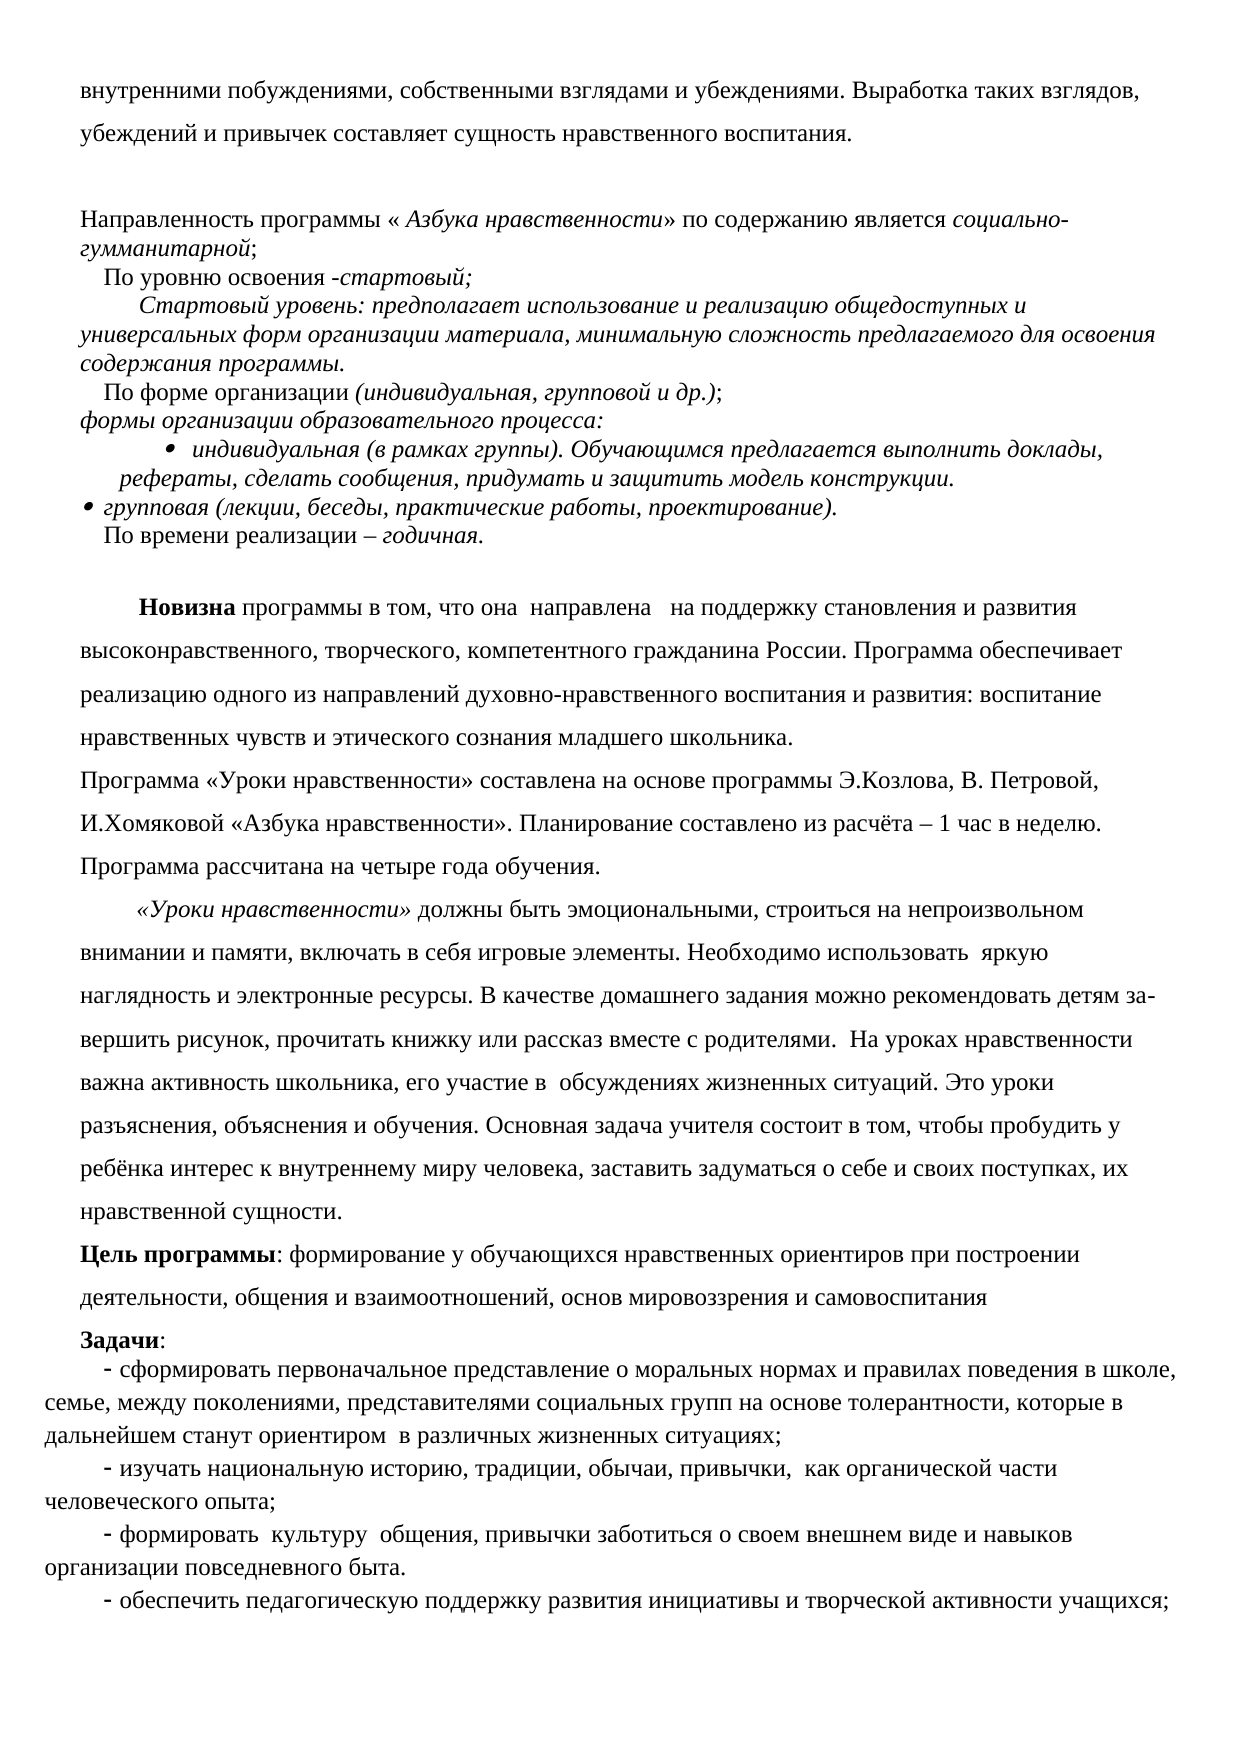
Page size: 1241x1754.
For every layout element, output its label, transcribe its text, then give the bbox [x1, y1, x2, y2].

list индивидуальная (в рамках группы). Обучающимся предлагается выполнить доклады, рефераты, сделать сообщения, придумать и защитить модель конструкции. [119, 434, 1169, 492]
list формировать культуру общения, привычки заботиться о своем внешнем виде и навыков организации повседневного быта. [44, 1519, 1181, 1581]
list сформировать первоначальное представление о моральных нормах и правилах поведения в школе, семье, между поколениями, представителями социальных групп на основе толерантности, которые в дальнейшем станут ориентиром в различных жизненных ситуациях; [44, 1354, 1181, 1449]
text Направленность программы « Азбука нравственности» по содержанию является социально-гумманитарной; [80, 204, 1169, 262]
text Задачи: [80, 1326, 1176, 1354]
text Программа «Уроки нравственности» составлена на основе программы Э.Козлова, В. Петровой, И.Хомяковой «Азбука нравственности». Планирование составлено из расчёта – 1 час в неделю. Программа рассчитана на четыре года обучения. [80, 765, 1181, 880]
text Цель программы: формирование у обучающихся нравственных ориентиров при построении деятельности, общения и взаимоотношений, основ мировоззрения и самовоспитания [80, 1239, 1181, 1311]
list обеспечить педагогическую поддержку развития инициативы и творческой активности учащихся; [44, 1586, 1181, 1614]
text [80, 75, 1181, 147]
text Новизна программы в том, что она направлена на поддержку становления и развития высоконравственного, творческого, компетентного гражданина России. Программа обеспечивает реализацию одного из направлений духовно-нравственного воспитания и развития: воспитание нравственных чувств и этического сознания младшего школьника. [80, 592, 1181, 751]
text «Уроки нравственности» должны быть эмоциональными, строиться на непроизвольном внимании и памяти, включать в себя игровые элементы. Необходимо использовать яркую наглядность и электронные ресурсы. В качестве домашнего задания можно рекомендовать детям завершить рисунок, прочитать книжку или рассказ вместе с родителями. На уроках нравственности важна активность школьника, его участие в обсуждениях жизненных ситуаций. Это уроки разъяснения, объяснения и обучения. Основная задача учителя состоит в том, чтобы пробудить у ребёнка интерес к внутреннему миру человека, заставить задуматься о себе и своих поступках, их нравственной сущности. [80, 894, 1181, 1225]
text По уровню освоения -стартовый; [80, 262, 1169, 291]
text формы организации образовательного процесса: [80, 406, 1169, 434]
list групповая (лекции, беседы, практические работы, проектирование). [82, 492, 1169, 521]
text По форме организации (индивидуальная, групповой и др.); [80, 377, 1169, 406]
list изучать национальную историю, традиции, обычаи, привычки, как органической части человеческого опыта; [44, 1453, 1181, 1515]
text Стартовый уровень: предполагает использование и реализацию общедоступных и универсальных форм организации материала, минимальную сложность предлагаемого для освоения содержания программы. [80, 291, 1169, 377]
text По времени реализации – годичная. [80, 521, 1169, 549]
